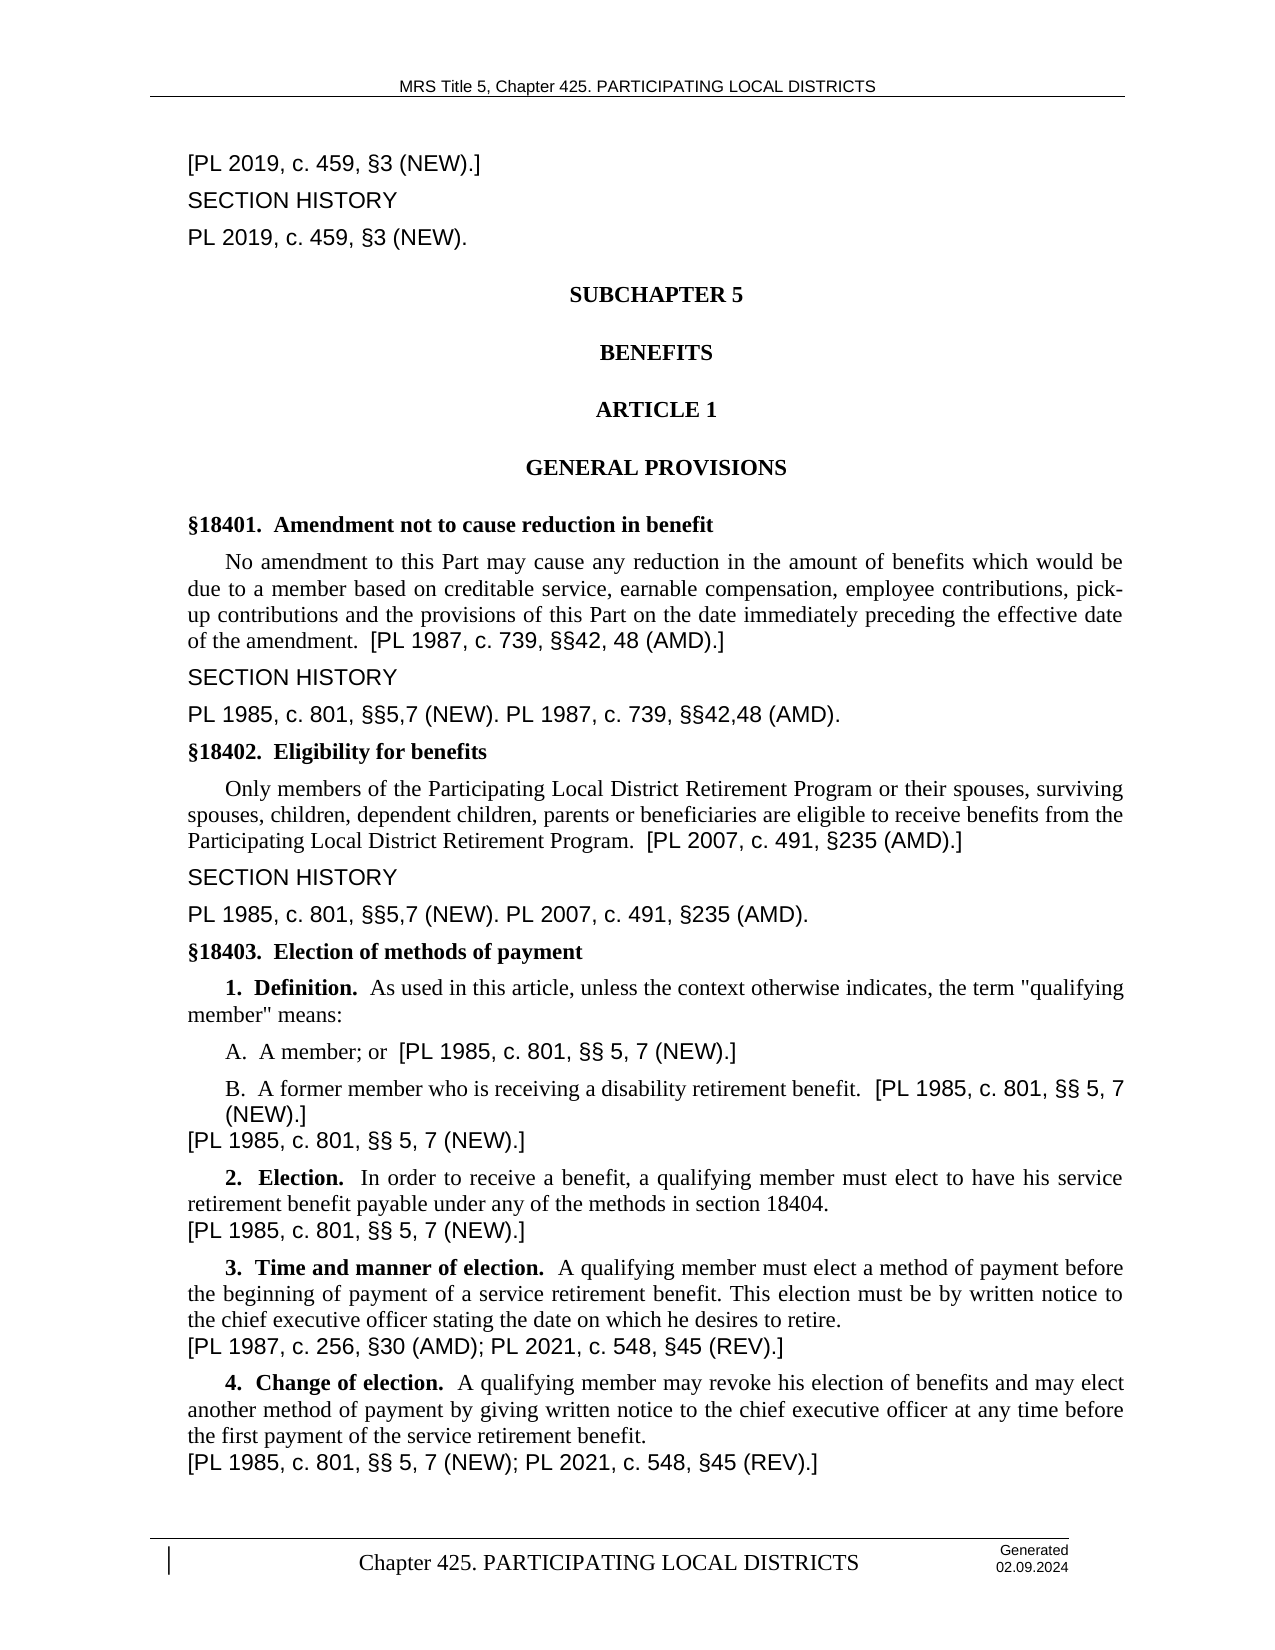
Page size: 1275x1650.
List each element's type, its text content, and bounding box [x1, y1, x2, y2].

text B. A former member who is receiving a disability retirement benefit. [PL 1985, c. 801, §§ 5, 7 (NEW).] [225, 1074, 1125, 1127]
text §18403. Election of methods of payment [187, 938, 1125, 964]
text BENEFITS [187, 339, 1125, 365]
text [PL 1985, c. 801, §§ 5, 7 (NEW).] [187, 1127, 1125, 1154]
text PL 1985, c. 801, §§5,7 (NEW). PL 2007, c. 491, §235 (AMD). [187, 901, 1125, 927]
text SECTION HISTORY [187, 864, 1125, 891]
text ARTICLE 1 [187, 396, 1125, 423]
text PL 2019, c. 459, §3 (NEW). [187, 223, 1125, 250]
text [PL 1985, c. 801, §§ 5, 7 (NEW); PL 2021, c. 548, §45 (REV).] [187, 1448, 1125, 1475]
text [PL 1985, c. 801, §§ 5, 7 (NEW).] [187, 1217, 1125, 1243]
text 1. Definition. As used in this article, unless the context otherwise indicates, the term "qualifying member" means: [187, 974, 1125, 1027]
text No amendment to this Part may cause any reduction in the amount of benefits which would be due to a member based on creditable service, earnable compensation, employee contributions, pick-up contributions and the provisions of this Part on the date immediately preceding the effective date of the amendment. [PL 1987, c. 739, §§42, 48 (AMD).] [187, 548, 1125, 654]
text A. A member; or [PL 1985, c. 801, §§ 5, 7 (NEW).] [225, 1038, 1125, 1064]
text SECTION HISTORY [187, 187, 1125, 213]
text SUBCHAPTER 5 [187, 281, 1125, 307]
text Only members of the Participating Local District Retirement Program or their spouses, surviving spouses, children, dependent children, parents or beneficiaries are eligible to receive benefits from the Participating Local District Retirement Program. [PL 2007, c. 491, §235 (AMD).] [187, 774, 1125, 854]
text PL 1985, c. 801, §§5,7 (NEW). PL 1987, c. 739, §§42,48 (AMD). [187, 701, 1125, 727]
text 2. Election. In order to receive a benefit, a qualifying member must elect to have his service retirement benefit payable under any of the methods in section 18404. [187, 1164, 1125, 1217]
text SECTION HISTORY [187, 664, 1125, 691]
text 3. Time and manner of election. A qualifying member must elect a method of payment before the beginning of payment of a service retirement benefit. This election must be by written notice to the chief executive officer stating the date on which he desires to retire. [187, 1253, 1125, 1333]
text [PL 1987, c. 256, §30 (AMD); PL 2021, c. 548, §45 (REV).] [187, 1333, 1125, 1359]
text §18401. Amendment not to cause reduction in benefit [187, 512, 1125, 538]
text GENERAL PROVISIONS [187, 454, 1125, 480]
text [PL 2019, c. 459, §3 (NEW).] [187, 150, 1125, 176]
text §18402. Eligibility for benefits [187, 738, 1125, 764]
text 4. Change of election. A qualifying member may revoke his election of benefits and may elect another method of payment by giving written notice to the chief executive officer at any time before the first payment of the service retirement benefit. [187, 1369, 1125, 1448]
